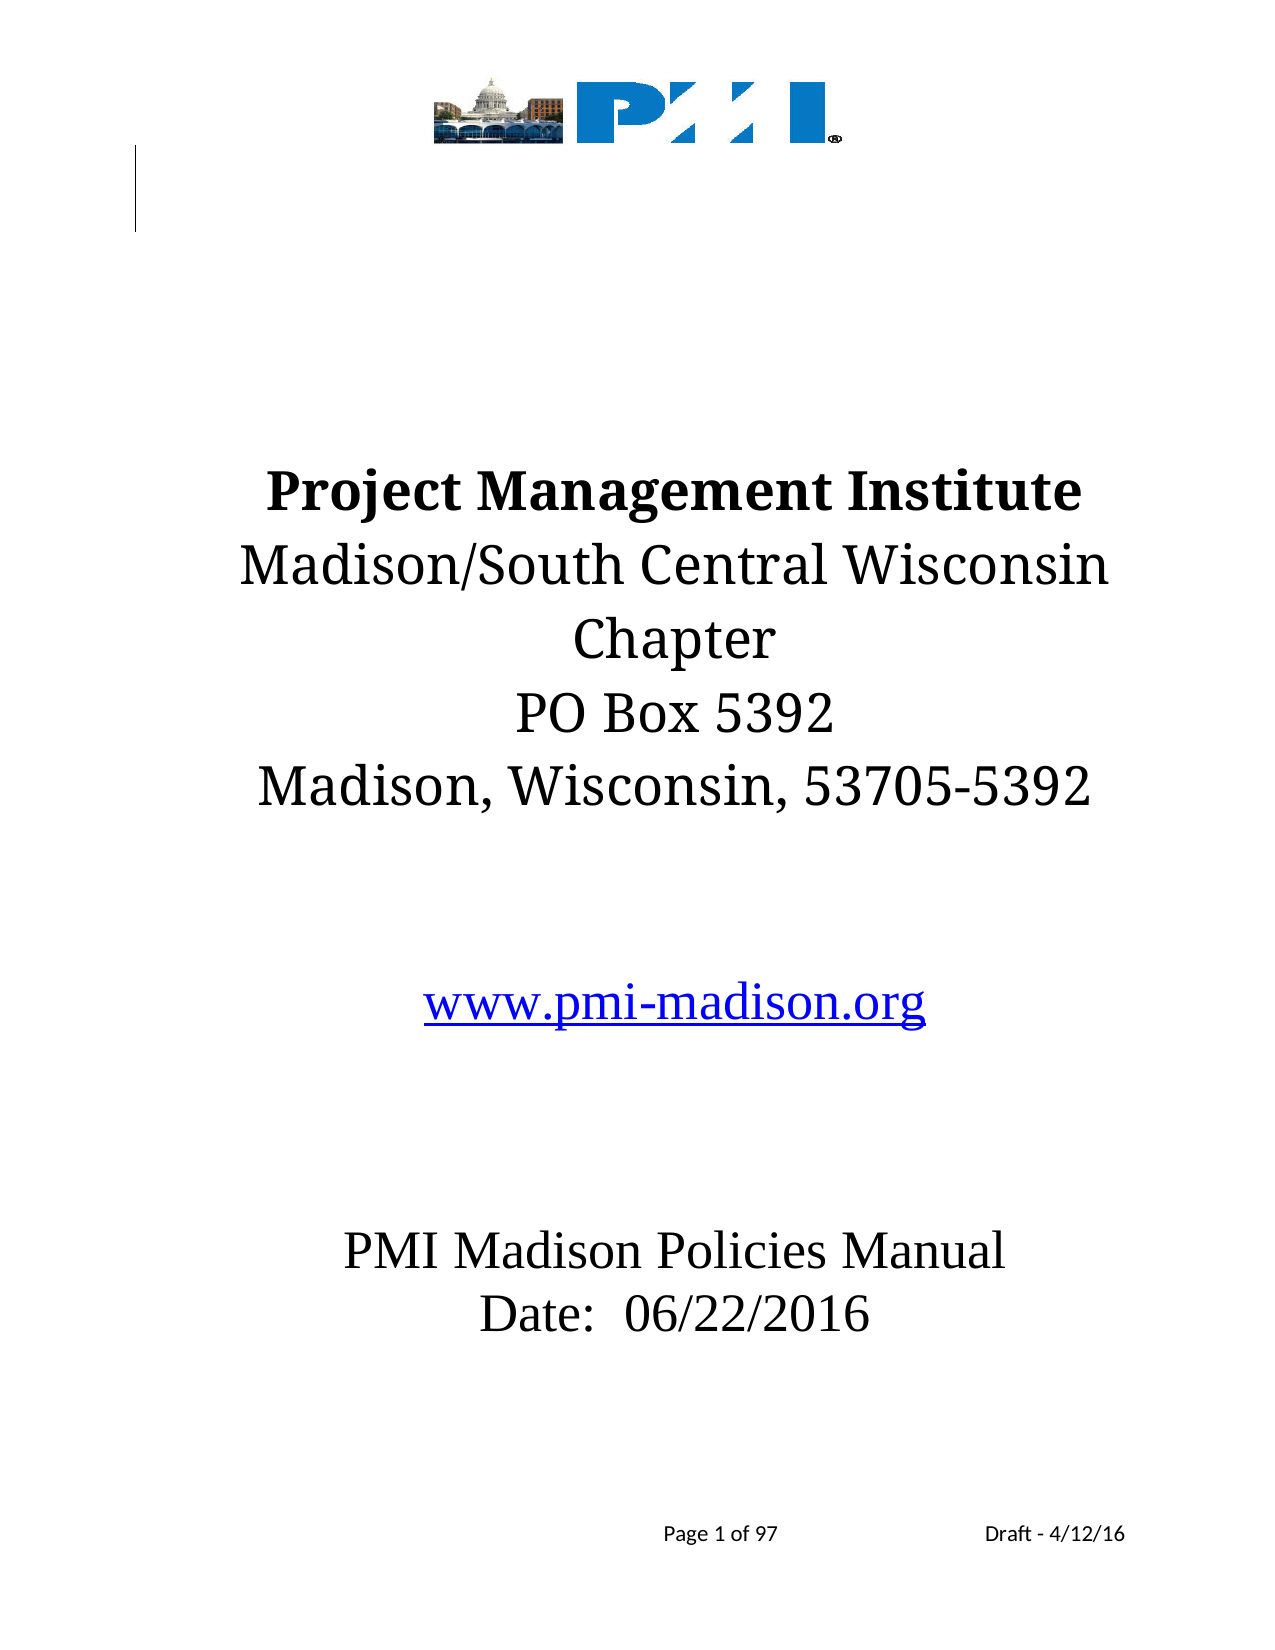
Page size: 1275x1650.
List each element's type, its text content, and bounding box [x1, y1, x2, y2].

text www.pmi-madison.org [225, 969, 1125, 1031]
text Madison/South Central Wisconsin Chapter [225, 527, 1125, 674]
text PO Box 5392 [225, 674, 1125, 748]
text Project Management Institute [225, 453, 1125, 527]
text Date: 06/22/2016 [150, 1281, 1125, 1343]
text PMI Madison Policies Manual [150, 1218, 1125, 1281]
text Madison, Wisconsin, 53705-5392 [225, 748, 1125, 822]
picture [431, 75, 845, 146]
